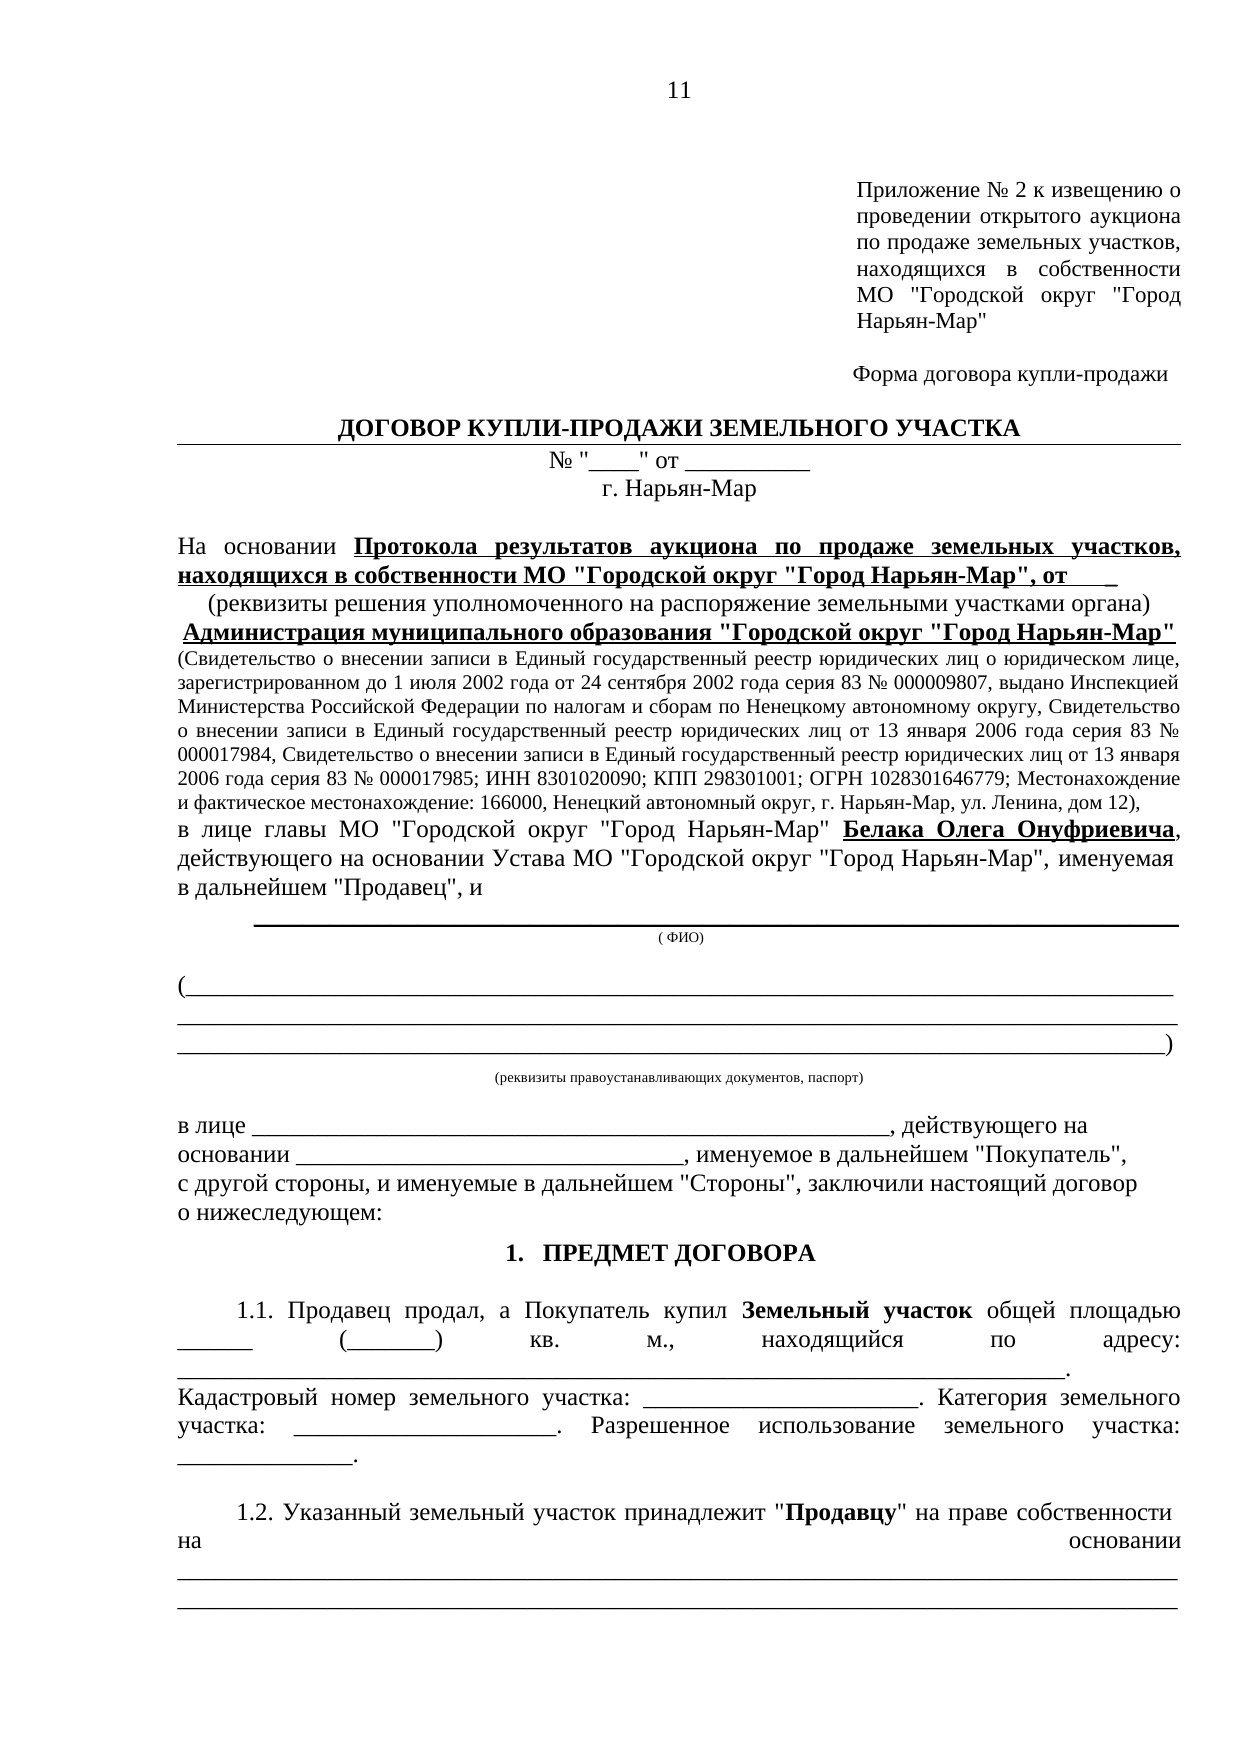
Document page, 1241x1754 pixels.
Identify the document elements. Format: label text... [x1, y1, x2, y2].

text __________________________________________________________________________ [177, 901, 1181, 929]
text Администрация муниципального образования "Городской округ "Город Нарьян-Мар" [177, 617, 1181, 646]
text 1.1. Продавец продал, а Покупатель купил Земельный участок общей площадью ______ (_______) кв. м., находящийся по адресу: _______________________________________________________________________. Кадастровый номер земельного участка: ______________________. Категория земельного участка: _____________________. Разрешенное использование земельного участка: ______________. [177, 1296, 1181, 1468]
text Приложение № 2 к извещению о проведении открытого аукциона по продаже земельных участков, находящихся в собственности МО "Городской округ "Город Нарьян-Мар" [856, 176, 1181, 334]
text в лице главы МО "Городской округ "Город Нарьян-Мар" Белака Олега Онуфриевича, действующего на основании Устава МО "Городской округ "Город Нарьян-Мар", именуемая в дальнейшем "Продавец", и [177, 814, 1181, 901]
text (реквизиты решения уполномоченного на распоряжение земельными участками органа) [177, 588, 1181, 617]
text в лице ___________________________________________________, действующего на основании _______________________________, именуемое в дальнейшем "Покупатель", с другой стороны, и именуемые в дальнейшем "Стороны", заключили настоящий договор о нижеследующем: [177, 1111, 1181, 1226]
text № "____" от __________ [177, 445, 1181, 473]
text ( ФИО) [177, 929, 1181, 958]
text (Свидетельство о внесении записи в Единый государственный реестр юридических лиц о юридическом лице, зарегистрированном до 1 июля 2002 года от 24 сентября 2002 года серия 83 № 000009807, выдано Инспекцией Министерства Российской Федерации по налогам и сборам по Ненецкому автономному округу, Свидетельство о внесении записи в Единый государственный реестр юридических лиц от 13 января 2006 года серия 83 № 000017984, Свидетельство о внесении записи в Единый государственный реестр юридических лиц от 13 января 2006 года серия 83 № 000017985; ИНН 8301020090; КПП 298301001; ОГРН 1028301646779; Местонахождение и фактическое местонахождение: 166000, Ненецкий автономный округ, г. Нарьян-Мар, ул. Ленина, дом 12), [177, 646, 1181, 814]
text ДОГОВОР КУПЛИ-ПРОДАЖИ ЗЕМЕЛЬНОГО УЧАСТКА [177, 413, 1181, 444]
list ПРЕДМЕТ ДОГОВОРА [140, 1238, 1181, 1267]
text г. Нарьян-Мар [177, 473, 1181, 502]
text (______________________________________________________________________________________________________________________________________________________________________________________________________________________________________________) [177, 971, 1181, 1057]
text Форма договора купли-продажи [852, 360, 1181, 386]
text На основании Протокола результатов аукциона по продаже земельных участков, находящихся в собственности МО "Городской округ "Город Нарьян-Мар", от _ [177, 531, 1181, 588]
text (реквизиты правоустанавливающих документов, паспорт) [177, 1069, 1181, 1098]
text 1.2. Указанный земельный участок принадлежит "Продавцу" на праве собственности на основании ________________________________________________________________________________________________________________________________________________________________ [177, 1497, 1181, 1612]
